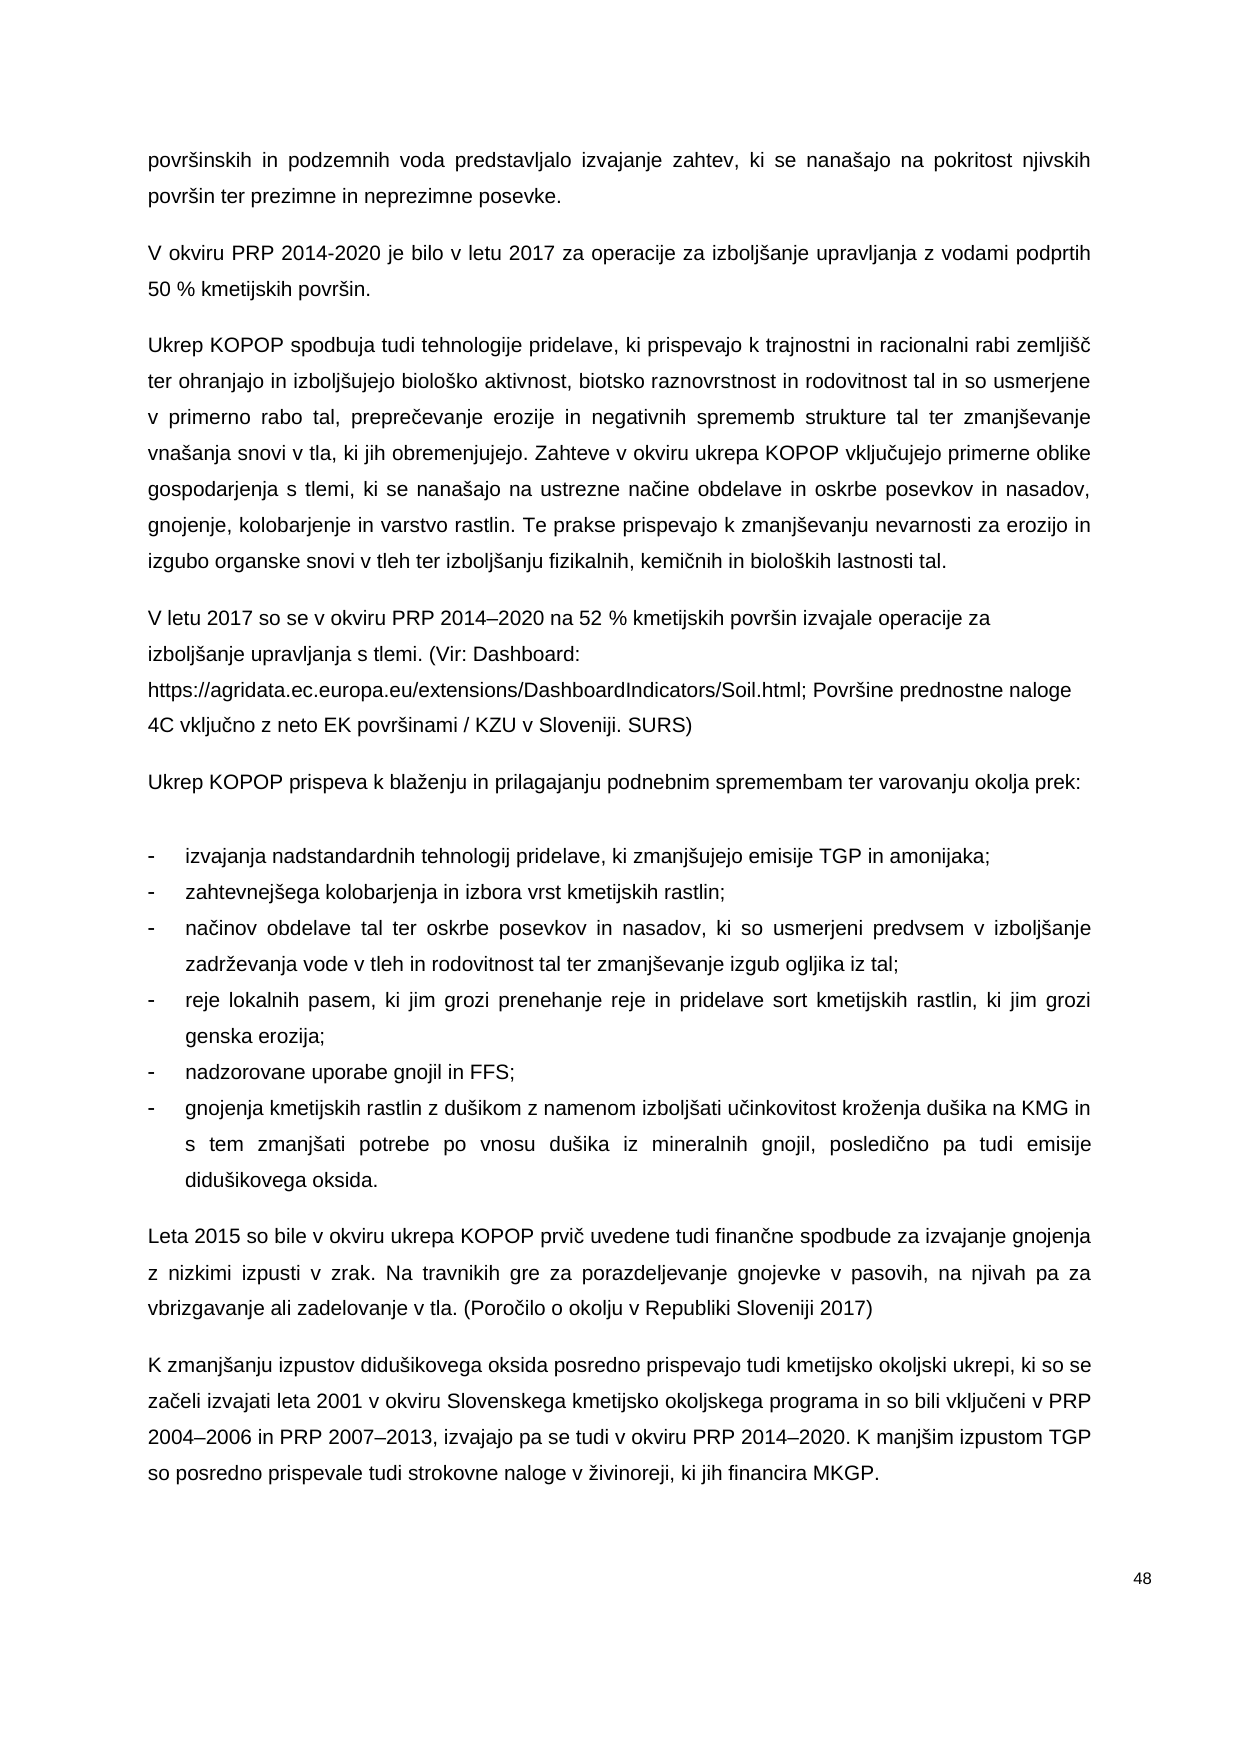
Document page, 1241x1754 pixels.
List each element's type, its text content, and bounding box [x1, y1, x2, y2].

list izvajanja nadstandardnih tehnologij pridelave, ki zmanjšujejo emisije TGP in amonijaka; [148, 843, 1092, 868]
list načinov obdelave tal ter oskrbe posevkov in nasadov, ki so usmerjeni predvsem v izboljšanje zadrževanja vode v tleh in rodovitnost tal ter zmanjševanje izgub ogljika iz tal; [148, 916, 1092, 976]
text Leta 2015 so bile v okviru ukrepa KOPOP prvič uvedene tudi finančne spodbude za izvajanje gnojenja z nizkimi izpusti v zrak. Na travnikih gre za porazdeljevanje gnojevke v pasovih, na njivah pa za vbrizgavanje ali zadelovanje v tla. (Poročilo o okolju v Republiki Sloveniji 2017) [148, 1224, 1092, 1320]
text Ukrep KOPOP prispeva k blaženju in prilagajanju podnebnim spremembam ter varovanju okolja prek: [148, 770, 1092, 794]
list zahtevnejšega kolobarjenja in izbora vrst kmetijskih rastlin; [148, 879, 1092, 904]
text K zmanjšanju izpustov didušikovega oksida posredno prispevajo tudi kmetijsko okoljski ukrepi, ki so se začeli izvajati leta 2001 v okviru Slovenskega kmetijsko okoljskega programa in so bili vključeni v PRP 2004–2006 in PRP 2007–2013, izvajajo pa se tudi v okviru PRP 2014–2020. K manjšim izpustom TGP so posredno prispevale tudi strokovne naloge v živinoreji, ki jih financira MKGP. [148, 1353, 1092, 1485]
list reje lokalnih pasem, ki jim grozi prenehanje reje in pridelave sort kmetijskih rastlin, ki jim grozi genska erozija; [148, 988, 1092, 1048]
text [148, 148, 1092, 208]
text V okviru PRP 2014-2020 je bilo v letu 2017 za operacije za izboljšanje upravljanja z vodami podprtih 50 % kmetijskih površin. [148, 240, 1092, 300]
text Ukrep KOPOP spodbuja tudi tehnologije pridelave, ki prispevajo k trajnostni in racionalni rabi zemljišč ter ohranjajo in izboljšujejo biološko aktivnost, biotsko raznovrstnost in rodovitnost tal in so usmerjene v primerno rabo tal, preprečevanje erozije in negativnih sprememb strukture tal ter zmanjševanje vnašanja snovi v tla, ki jih obremenjujejo. Zahteve v okviru ukrepa KOPOP vključujejo primerne oblike gospodarjenja s tlemi, ki se nanašajo na ustrezne načine obdelave in oskrbe posevkov in nasadov, gnojenje, kolobarjenje in varstvo rastlin. Te prakse prispevajo k zmanjševanju nevarnosti za erozijo in izgubo organske snovi v tleh ter izboljšanju fizikalnih, kemičnih in bioloških lastnosti tal. [148, 333, 1092, 573]
text V letu 2017 so se v okviru PRP 2014–2020 na 52 % kmetijskih površin izvajale operacije za izboljšanje upravljanja s tlemi. (Vir: Dashboard: https://agridata.ec.europa.eu/extensions/DashboardIndicators/Soil.html; Površine prednostne naloge 4C vključno z neto EK površinami / KZU v Sloveniji. SURS) [148, 606, 1092, 737]
list gnojenja kmetijskih rastlin z dušikom z namenom izboljšati učinkovitost kroženja dušika na KMG in s tem zmanjšati potrebe po vnosu dušika iz mineralnih gnojil, posledično pa tudi emisije didušikovega oksida. [148, 1096, 1092, 1192]
list nadzorovane uporabe gnojil in FFS; [148, 1059, 1092, 1084]
